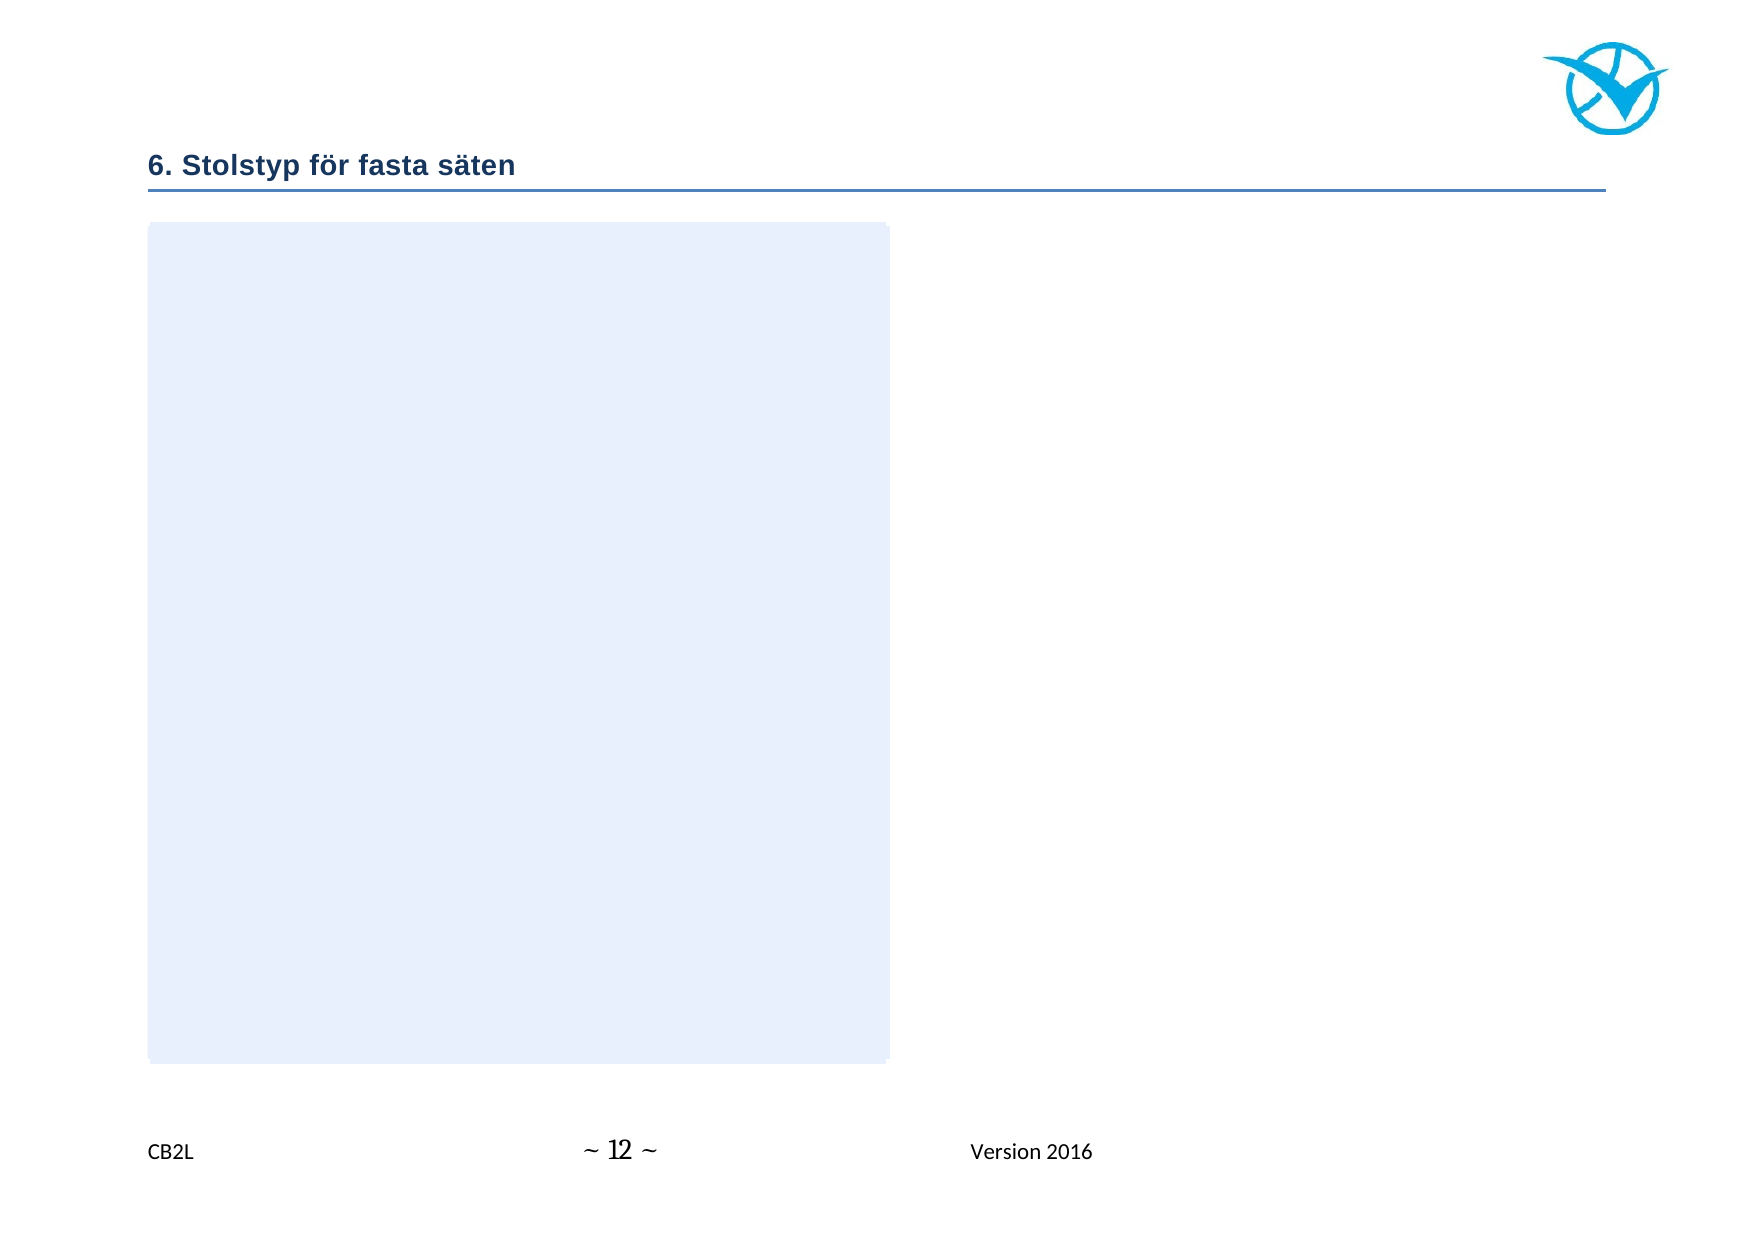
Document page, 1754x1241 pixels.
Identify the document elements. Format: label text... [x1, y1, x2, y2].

picture [1615, 42, 1673, 135]
picture [1584, 48, 1616, 74]
title 6. Stolstyp för fasta säten [148, 148, 1606, 189]
picture [1542, 42, 1654, 135]
picture [147, 222, 890, 1064]
